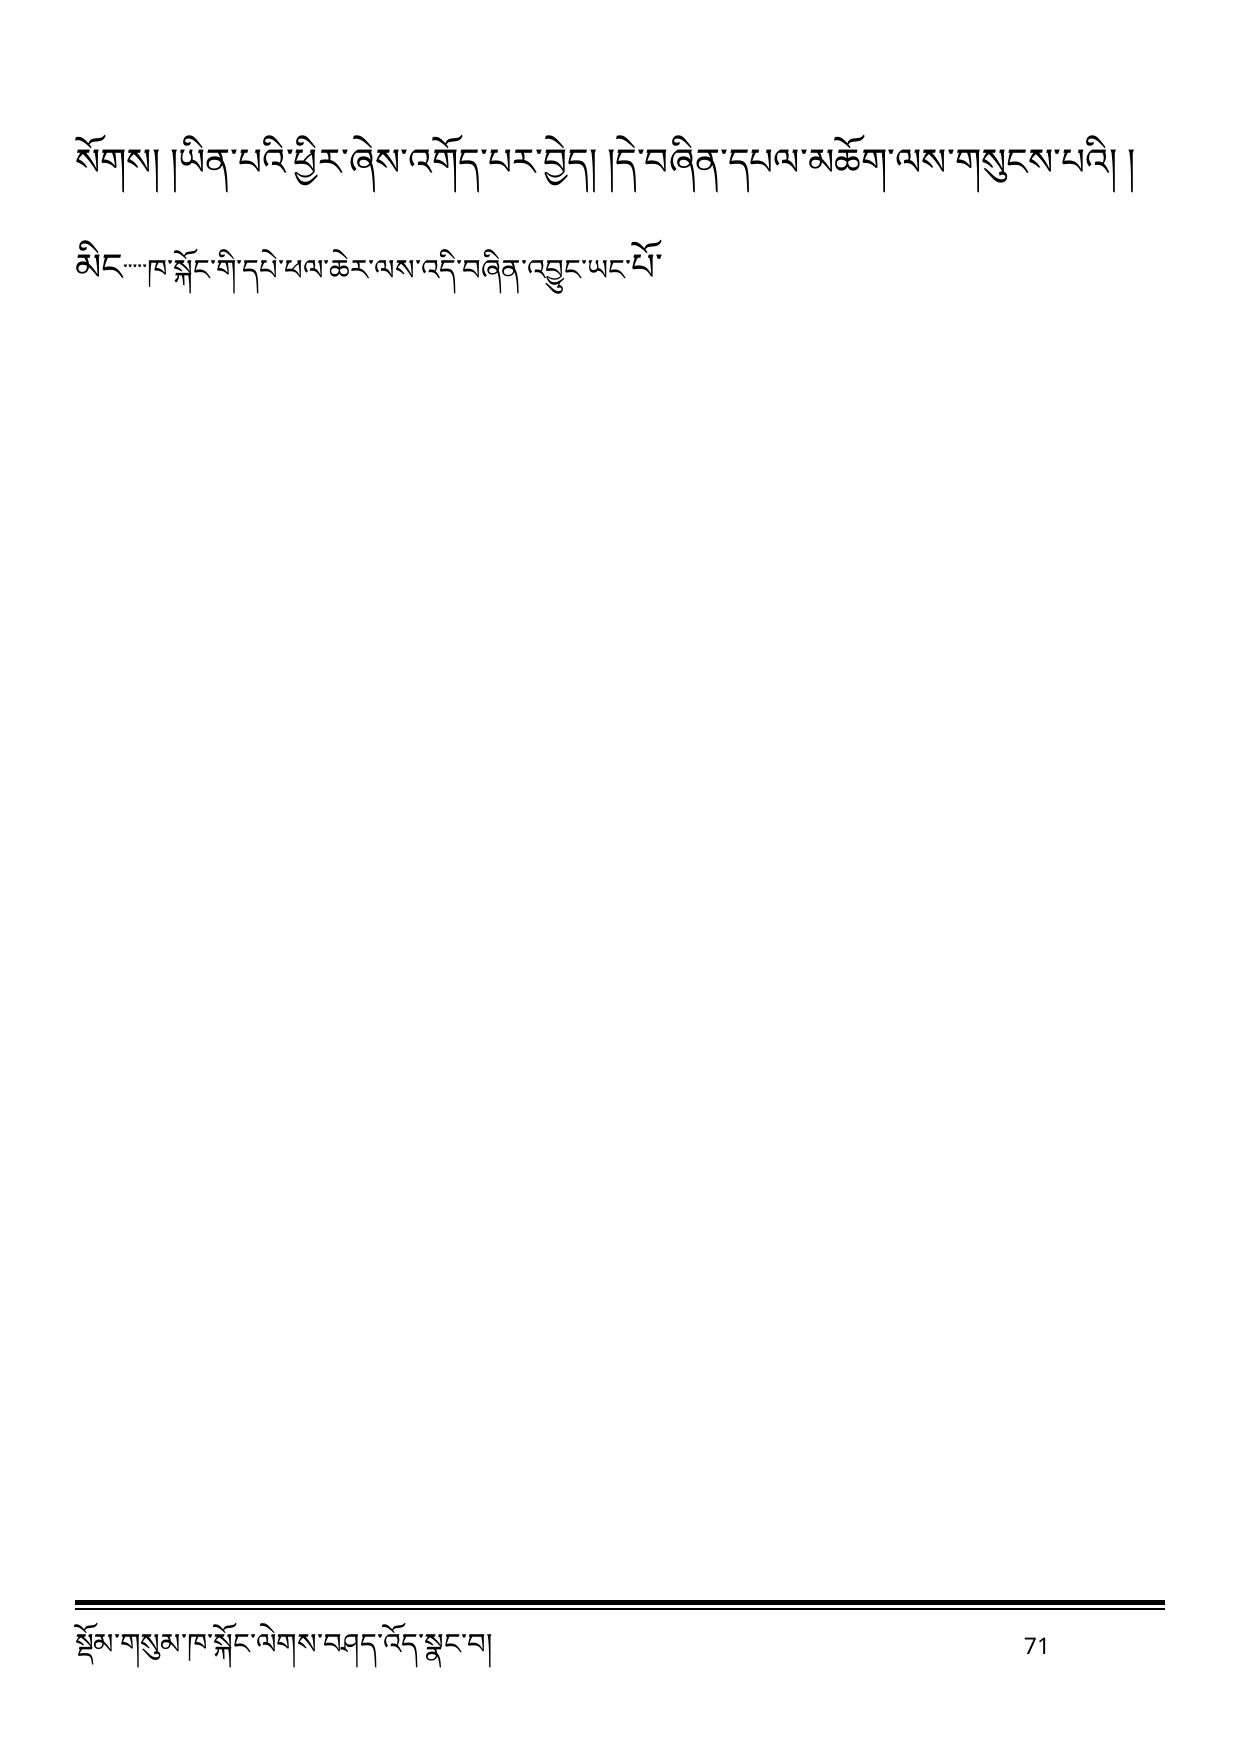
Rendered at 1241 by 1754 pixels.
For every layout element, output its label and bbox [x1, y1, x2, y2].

text [75, 120, 1165, 331]
